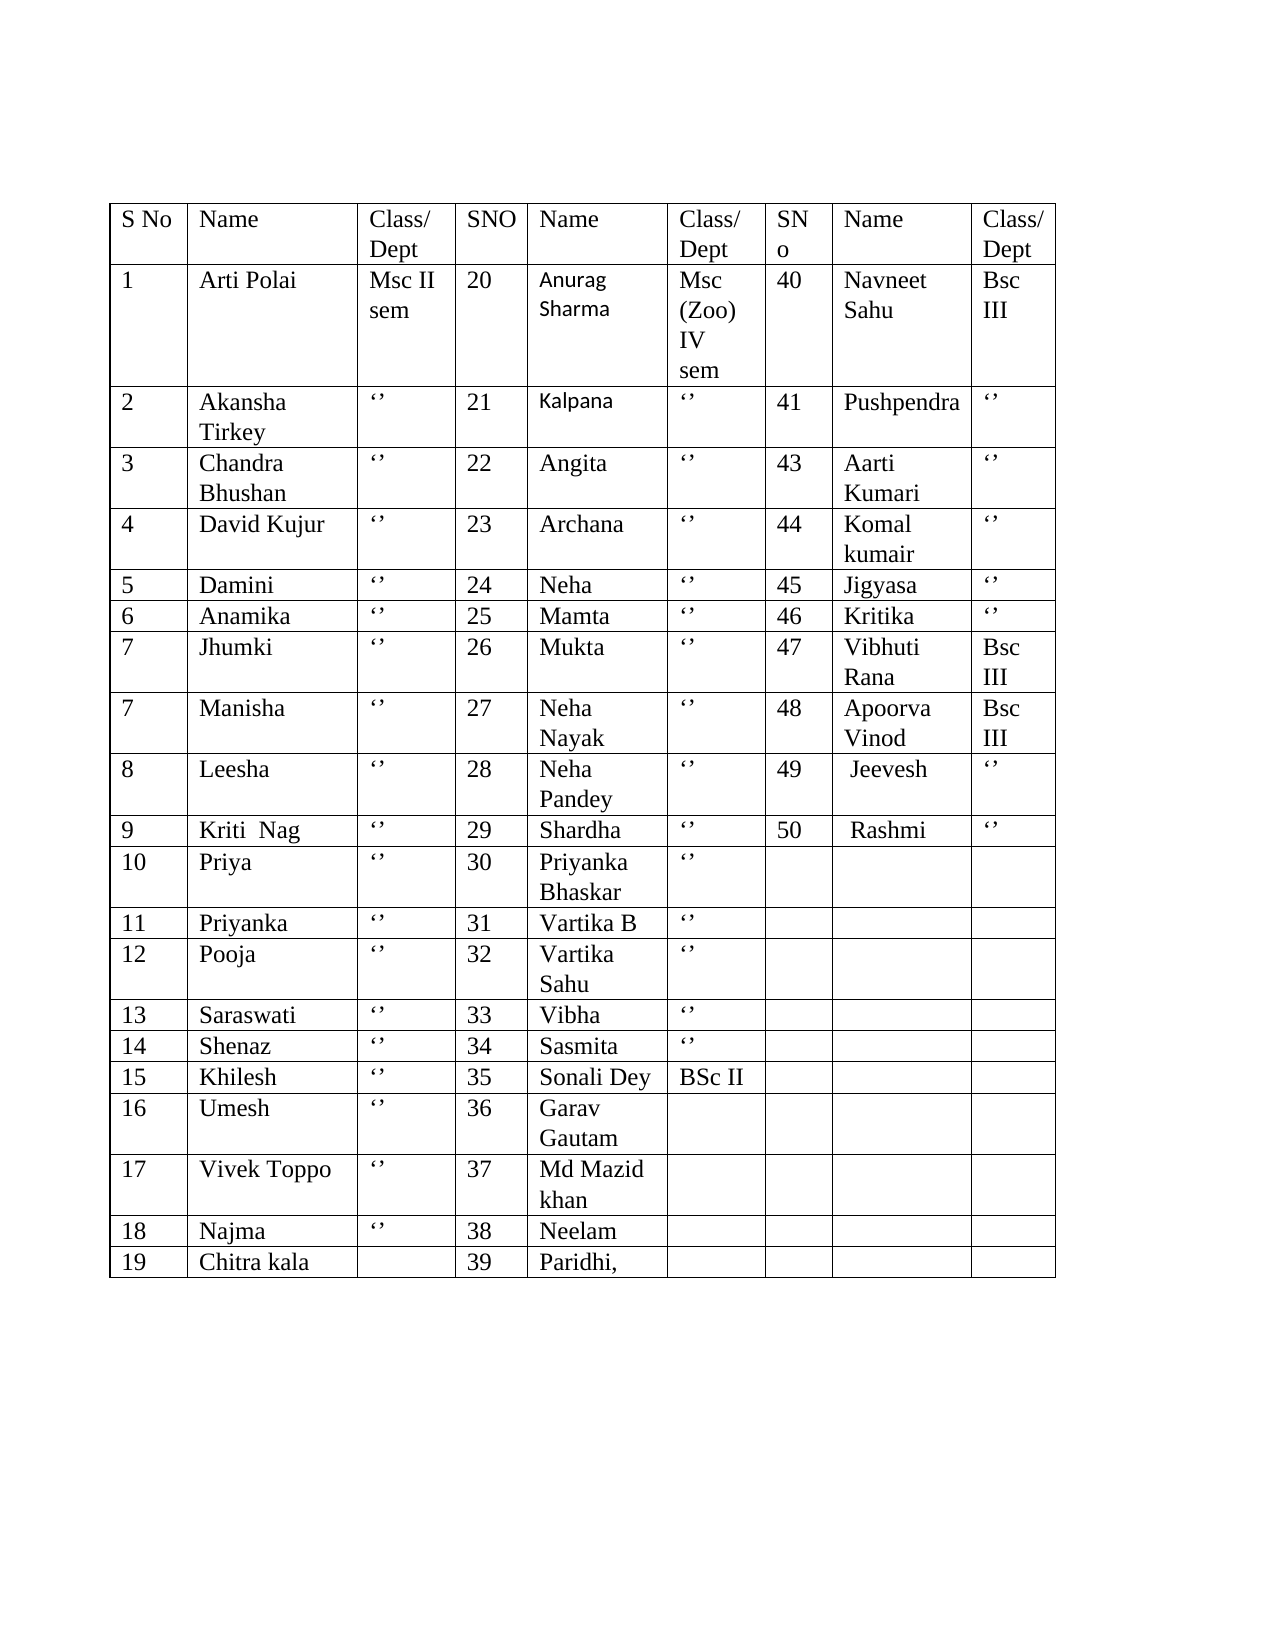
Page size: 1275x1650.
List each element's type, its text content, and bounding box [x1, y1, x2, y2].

table_cell Msc II sem [358, 265, 455, 386]
table_cell [668, 1155, 765, 1215]
table_cell Sonali Dey [528, 1062, 667, 1092]
table_cell ‘’ [972, 754, 1055, 814]
table_header SNo [766, 204, 832, 264]
table_cell [972, 1155, 1055, 1215]
table_cell 34 [456, 1031, 527, 1061]
table_header Name [528, 204, 667, 264]
table_cell 32 [456, 939, 527, 999]
table_cell 12 [111, 939, 187, 999]
table_cell ‘’ [668, 754, 765, 814]
table_cell ‘’ [358, 1031, 455, 1061]
table_header Class/ Dept [358, 204, 455, 264]
table_cell [972, 1031, 1055, 1061]
table_cell Jeevesh [833, 754, 971, 814]
table_cell 45 [766, 570, 832, 600]
table_cell Vibha [528, 1000, 667, 1030]
table_cell Damini [188, 570, 357, 600]
table_cell 13 [111, 1000, 187, 1030]
table_cell 20 [456, 265, 527, 386]
table_cell [833, 1247, 971, 1277]
table_cell David Kujur [188, 509, 357, 569]
table_cell Umesh [188, 1094, 357, 1153]
table_cell 2 [111, 387, 187, 447]
table_cell [833, 1000, 971, 1030]
table_cell ‘’ [972, 448, 1055, 508]
table_cell 27 [456, 693, 527, 753]
table_cell ‘’ [668, 939, 765, 999]
table_cell Priya [188, 847, 357, 907]
table_cell ‘’ [668, 509, 765, 569]
table_cell Jigyasa [833, 570, 971, 600]
table_cell Priyanka [188, 908, 357, 938]
table_cell Najma [188, 1216, 357, 1246]
table_cell [972, 1094, 1055, 1153]
table_cell 43 [766, 448, 832, 508]
table_header Class/ Dept [972, 204, 1055, 264]
table_cell 22 [456, 448, 527, 508]
table_cell 7 [111, 693, 187, 753]
table_header Name [188, 204, 357, 264]
table_cell [766, 908, 832, 938]
table_cell Akansha Tirkey [188, 387, 357, 447]
table_cell 21 [456, 387, 527, 447]
table_cell Mamta [528, 601, 667, 631]
table_cell Md Mazid khan [528, 1155, 667, 1215]
table_cell ‘’ [358, 816, 455, 846]
table_cell Manisha [188, 693, 357, 753]
table_cell 7 [111, 632, 187, 692]
table_cell Garav Gautam [528, 1094, 667, 1153]
table_cell Vartika B [528, 908, 667, 938]
table_cell [833, 1216, 971, 1246]
table_cell [668, 1094, 765, 1153]
table_cell Komal kumair [833, 509, 971, 569]
table_cell 11 [111, 908, 187, 938]
table_header S No [111, 204, 187, 264]
table_cell ‘’ [668, 448, 765, 508]
table_cell [833, 939, 971, 999]
table_cell 40 [766, 265, 832, 386]
table_cell Navneet Sahu [833, 265, 971, 386]
table_cell ‘’ [668, 632, 765, 692]
table_cell 14 [111, 1031, 187, 1061]
table_cell ‘’ [358, 387, 455, 447]
table_cell 38 [456, 1216, 527, 1246]
table_cell 17 [111, 1155, 187, 1215]
table_header Class/ Dept [668, 204, 765, 264]
table_cell 46 [766, 601, 832, 631]
table_cell 10 [111, 847, 187, 907]
table_cell 41 [766, 387, 832, 447]
table_cell Pooja [188, 939, 357, 999]
table_cell ‘’ [358, 1155, 455, 1215]
table_cell 16 [111, 1094, 187, 1153]
table_cell Pushpendra [833, 387, 971, 447]
table_cell [766, 1031, 832, 1061]
table_cell [972, 1247, 1055, 1277]
table_cell 9 [111, 816, 187, 846]
table_cell ‘’ [668, 693, 765, 753]
table_cell Paridhi, [528, 1247, 667, 1277]
table_cell ‘’ [358, 754, 455, 814]
table_cell ‘’ [668, 1031, 765, 1061]
table_header SNO [456, 204, 527, 264]
table_cell ‘’ [668, 816, 765, 846]
table_cell [668, 1216, 765, 1246]
table_cell [766, 1155, 832, 1215]
table_cell 36 [456, 1094, 527, 1153]
table_cell Kritika [833, 601, 971, 631]
table_cell ‘’ [972, 387, 1055, 447]
table_cell Vartika Sahu [528, 939, 667, 999]
table_cell Chitra kala [188, 1247, 357, 1277]
table_cell Chandra Bhushan [188, 448, 357, 508]
table_cell ‘’ [358, 1000, 455, 1030]
table_cell Bsc III [972, 265, 1055, 386]
table_cell ‘’ [668, 1000, 765, 1030]
table_cell Khilesh [188, 1062, 357, 1092]
table_cell ‘’ [668, 847, 765, 907]
table_cell [833, 1031, 971, 1061]
table_cell 15 [111, 1062, 187, 1092]
table_cell 4 [111, 509, 187, 569]
table_cell 30 [456, 847, 527, 907]
table_header Name [833, 204, 971, 264]
table_cell [358, 1247, 455, 1277]
table_cell ‘’ [358, 448, 455, 508]
table_cell 33 [456, 1000, 527, 1030]
table_cell Archana [528, 509, 667, 569]
table_cell [833, 1155, 971, 1215]
table_cell ‘’ [972, 601, 1055, 631]
table_cell Mukta [528, 632, 667, 692]
table_cell 47 [766, 632, 832, 692]
table_cell 35 [456, 1062, 527, 1092]
table_cell ‘’ [972, 509, 1055, 569]
table_cell [972, 1216, 1055, 1246]
table_cell Shenaz [188, 1031, 357, 1061]
table_cell 31 [456, 908, 527, 938]
table_cell [766, 939, 832, 999]
table_cell Vivek Toppo [188, 1155, 357, 1215]
table_cell ‘’ [668, 387, 765, 447]
table_cell 3 [111, 448, 187, 508]
table_cell ‘’ [358, 693, 455, 753]
table_cell ‘’ [358, 1094, 455, 1153]
table_cell [766, 1247, 832, 1277]
table_cell BSc II [668, 1062, 765, 1092]
table_cell ‘’ [358, 939, 455, 999]
table_cell ‘’ [358, 601, 455, 631]
table_cell 19 [111, 1247, 187, 1277]
table_cell 23 [456, 509, 527, 569]
table_cell [668, 1247, 765, 1277]
table_cell 1 [111, 265, 187, 386]
table_cell Jhumki [188, 632, 357, 692]
table_cell ‘’ [358, 509, 455, 569]
table_cell Anurag Sharma [528, 265, 667, 386]
table_cell Bsc III [972, 693, 1055, 753]
table_cell [972, 939, 1055, 999]
table_cell Msc (Zoo) IV sem [668, 265, 765, 386]
table_cell [833, 908, 971, 938]
table_cell 26 [456, 632, 527, 692]
table_cell ‘’ [668, 601, 765, 631]
table_cell [766, 1094, 832, 1153]
table_cell 28 [456, 754, 527, 814]
table_cell 50 [766, 816, 832, 846]
table_cell 24 [456, 570, 527, 600]
table_cell Apoorva Vinod [833, 693, 971, 753]
table_cell [833, 1062, 971, 1092]
table_cell Neha [528, 570, 667, 600]
table_cell [766, 1216, 832, 1246]
table_cell Angita [528, 448, 667, 508]
table_cell ‘’ [358, 847, 455, 907]
table_cell Leesha [188, 754, 357, 814]
table_cell 18 [111, 1216, 187, 1246]
table_cell 48 [766, 693, 832, 753]
table_cell [833, 1094, 971, 1153]
table_cell ‘’ [358, 1062, 455, 1092]
table_cell 39 [456, 1247, 527, 1277]
table_cell 6 [111, 601, 187, 631]
table_cell 5 [111, 570, 187, 600]
table_cell [766, 1000, 832, 1030]
table_cell ‘’ [668, 570, 765, 600]
table_cell 8 [111, 754, 187, 814]
table_cell [972, 1062, 1055, 1092]
table_cell [972, 1000, 1055, 1030]
table_cell 44 [766, 509, 832, 569]
table_cell Neha Nayak [528, 693, 667, 753]
table_cell 49 [766, 754, 832, 814]
table_cell [766, 847, 832, 907]
table_cell Kriti Nag [188, 816, 357, 846]
table_cell Vibhuti Rana [833, 632, 971, 692]
table_cell 25 [456, 601, 527, 631]
table_cell [833, 847, 971, 907]
table_cell Shardha [528, 816, 667, 846]
table_cell Saraswati [188, 1000, 357, 1030]
table_cell ‘’ [358, 632, 455, 692]
table_cell Anamika [188, 601, 357, 631]
table_cell Sasmita [528, 1031, 667, 1061]
table_cell Neelam [528, 1216, 667, 1246]
table_cell [766, 1062, 832, 1092]
table_cell Arti Polai [188, 265, 357, 386]
table_cell Rashmi [833, 816, 971, 846]
table_cell [972, 847, 1055, 907]
table_cell [972, 908, 1055, 938]
table_cell ‘’ [668, 908, 765, 938]
table_cell ‘’ [358, 908, 455, 938]
table_cell Bsc III [972, 632, 1055, 692]
table_cell Priyanka Bhaskar [528, 847, 667, 907]
table_cell ‘’ [972, 570, 1055, 600]
table_cell Kalpana [528, 387, 667, 447]
table_cell Neha Pandey [528, 754, 667, 814]
table_cell 37 [456, 1155, 527, 1215]
table_cell ‘’ [972, 816, 1055, 846]
table_cell ‘’ [358, 1216, 455, 1246]
table_cell ‘’ [358, 570, 455, 600]
table_cell Aarti Kumari [833, 448, 971, 508]
table_cell 29 [456, 816, 527, 846]
